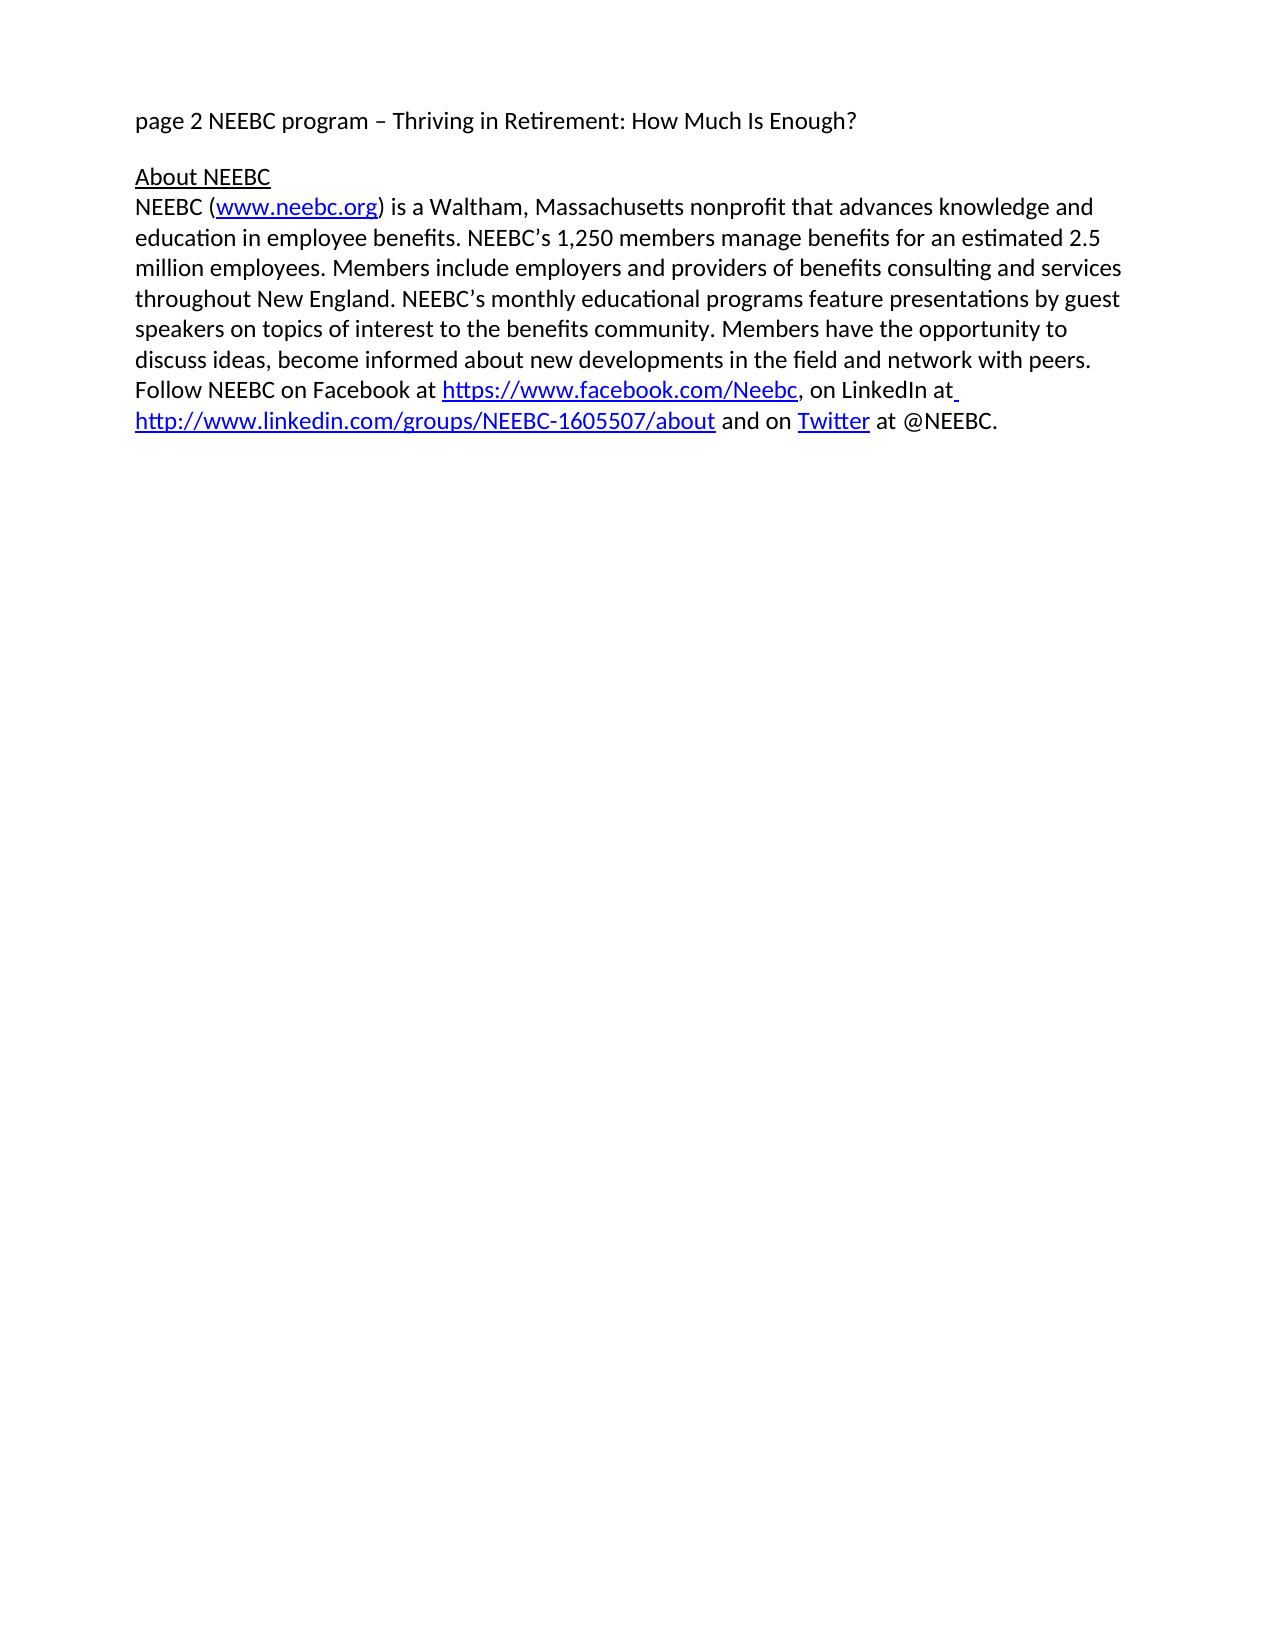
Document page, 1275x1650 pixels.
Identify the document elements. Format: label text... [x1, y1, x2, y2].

text About NEEBC [135, 161, 1140, 191]
text page 2 NEEBC program – Thriving in Retirement: How Much Is Enough? [135, 105, 1140, 136]
text NEEBC (www.neebc.org) is a Waltham, Massachusetts nonprofit that advances knowledge and education in employee benefits. NEEBC’s 1,250 members manage benefits for an estimated 2.5 million employees. Members include employers and providers of benefits consulting and services throughout New England. NEEBC’s monthly educational programs feature presentations by guest speakers on topics of interest to the benefits community. Members have the opportunity to discuss ideas, become informed about new developments in the field and network with peers. Follow NEEBC on Facebook at https://www.facebook.com/Neebc, on LinkedIn at http://www.linkedin.com/groups/NEEBC-1605507/about and on Twitter at @NEEBC. [135, 191, 1140, 436]
